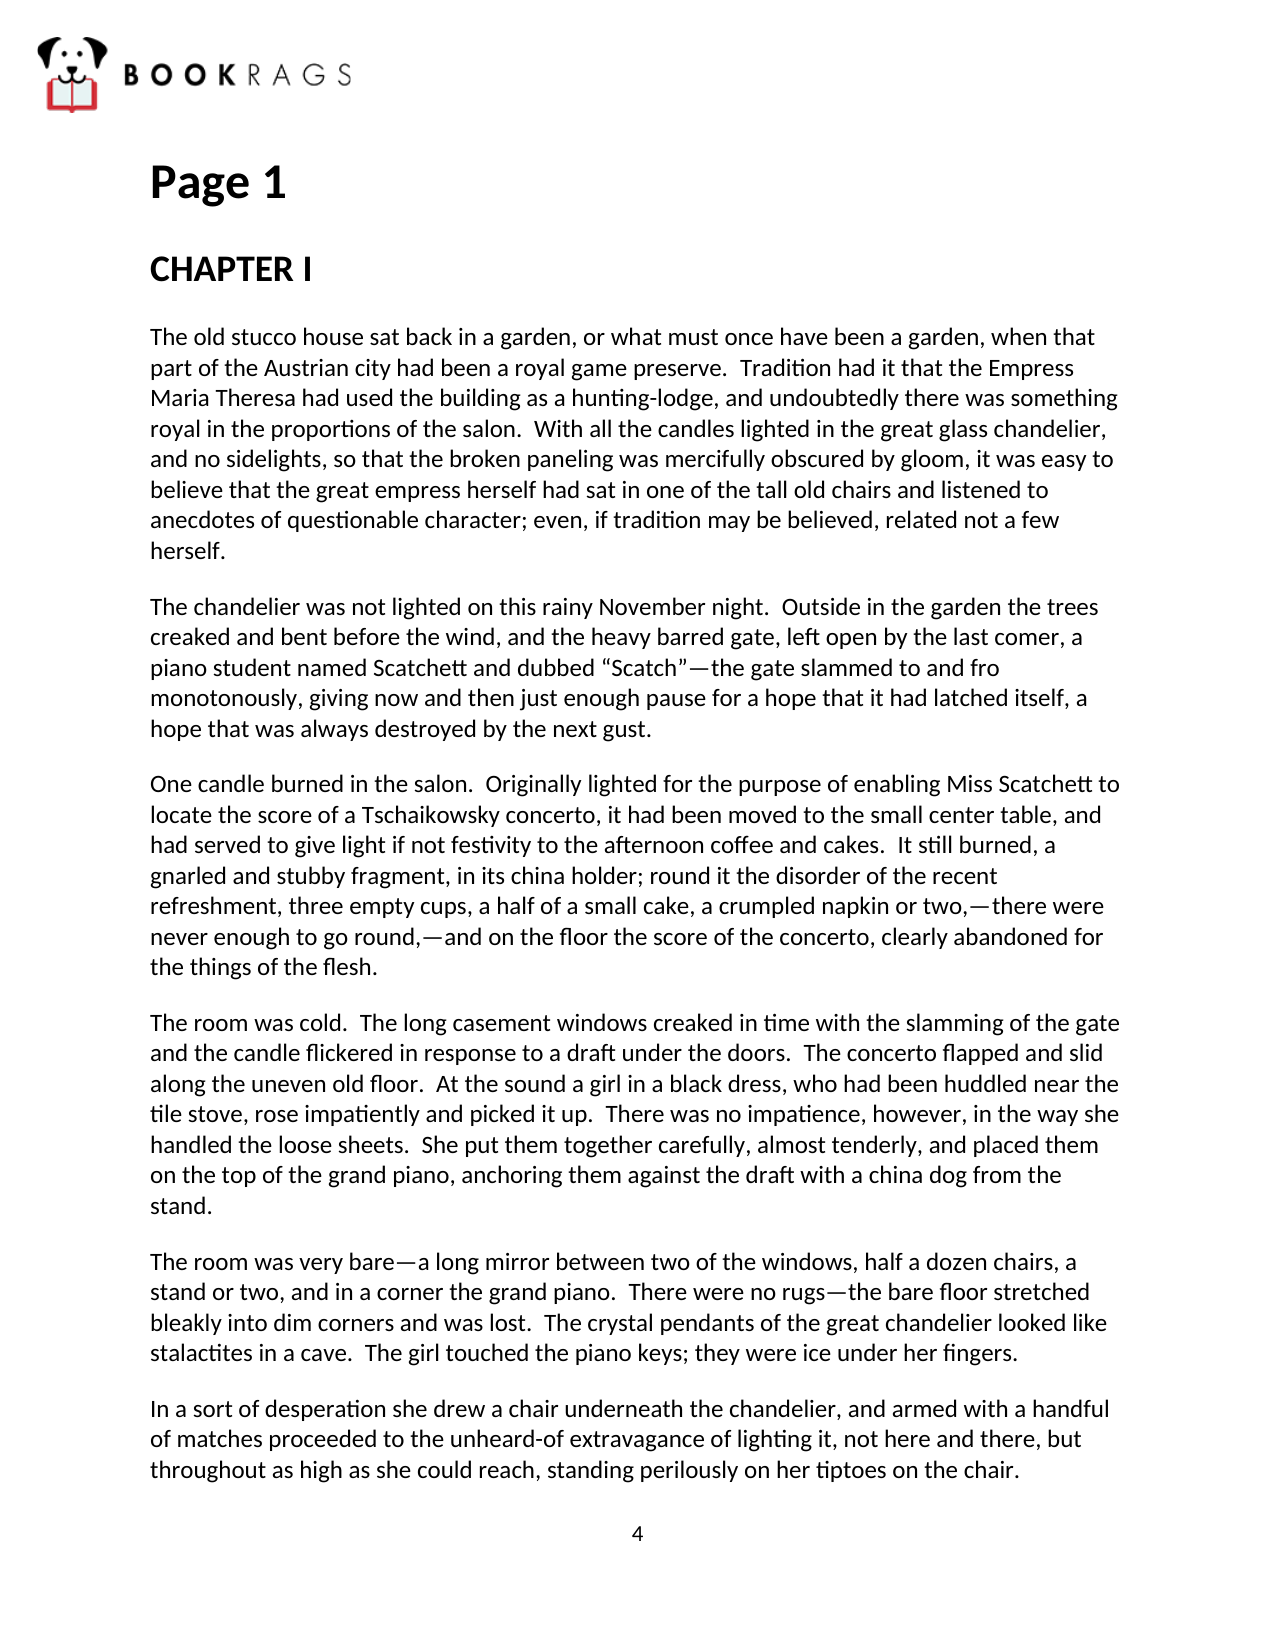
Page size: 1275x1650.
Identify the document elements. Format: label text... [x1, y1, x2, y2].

text The old stucco house sat back in a garden, or what must once have been a garden, when that part of the Austrian city had been a royal game preserve. Tradition had it that the Empress Maria Theresa had used the building as a hunting-lodge, and undoubtedly there was something royal in the proportions of the salon. With all the candles lighted in the great glass chandelier, and no sidelights, so that the broken paneling was mercifully obscured by gloom, it was easy to believe that the great empress herself had sat in one of the tall old chairs and listened to anecdotes of questionable character; even, if tradition may be believed, related not a few herself. [150, 322, 1125, 566]
picture [37, 37, 351, 113]
text The chandelier was not lighted on this rainy November night. Outside in the garden the trees creaked and bent before the wind, and the heavy barred gate, left open by the last comer, a piano student named Scatchett and dubbed “Scatch”—­the gate slammed to and fro monotonously, giving now and then just enough pause for a hope that it had latched itself, a hope that was always destroyed by the next gust. [150, 591, 1125, 743]
text The room was cold. The long casement windows creaked in time with the slamming of the gate and the candle flickered in response to a draft under the doors. The concerto flapped and slid along the uneven old floor. At the sound a girl in a black dress, who had been huddled near the tile stove, rose impatiently and picked it up. There was no impatience, however, in the way she handled the loose sheets. She put them together carefully, almost tenderly, and placed them on the top of the grand piano, anchoring them against the draft with a china dog from the stand. [150, 1007, 1125, 1221]
text The room was very bare—­a long mirror between two of the windows, half a dozen chairs, a stand or two, and in a corner the grand piano. There were no rugs—­the bare floor stretched bleakly into dim corners and was lost. The crystal pendants of the great chandelier looked like stalactites in a cave. The girl touched the piano keys; they were ice under her fingers. [150, 1246, 1125, 1368]
text CHAPTER I [150, 244, 1125, 290]
text In a sort of desperation she drew a chair underneath the chandelier, and armed with a handful of matches proceeded to the unheard-of extravagance of lighting it, not here and there, but throughout as high as she could reach, standing perilously on her tiptoes on the chair. [150, 1393, 1125, 1484]
text Page 1 [150, 150, 1125, 211]
text One candle burned in the salon. Originally lighted for the purpose of enabling Miss Scatchett to locate the score of a Tschaikowsky concerto, it had been moved to the small center table, and had served to give light if not festivity to the afternoon coffee and cakes. It still burned, a gnarled and stubby fragment, in its china holder; round it the disorder of the recent refreshment, three empty cups, a half of a small cake, a crumpled napkin or two,—­there were never enough to go round,—­and on the floor the score of the concerto, clearly abandoned for the things of the flesh. [150, 768, 1125, 982]
